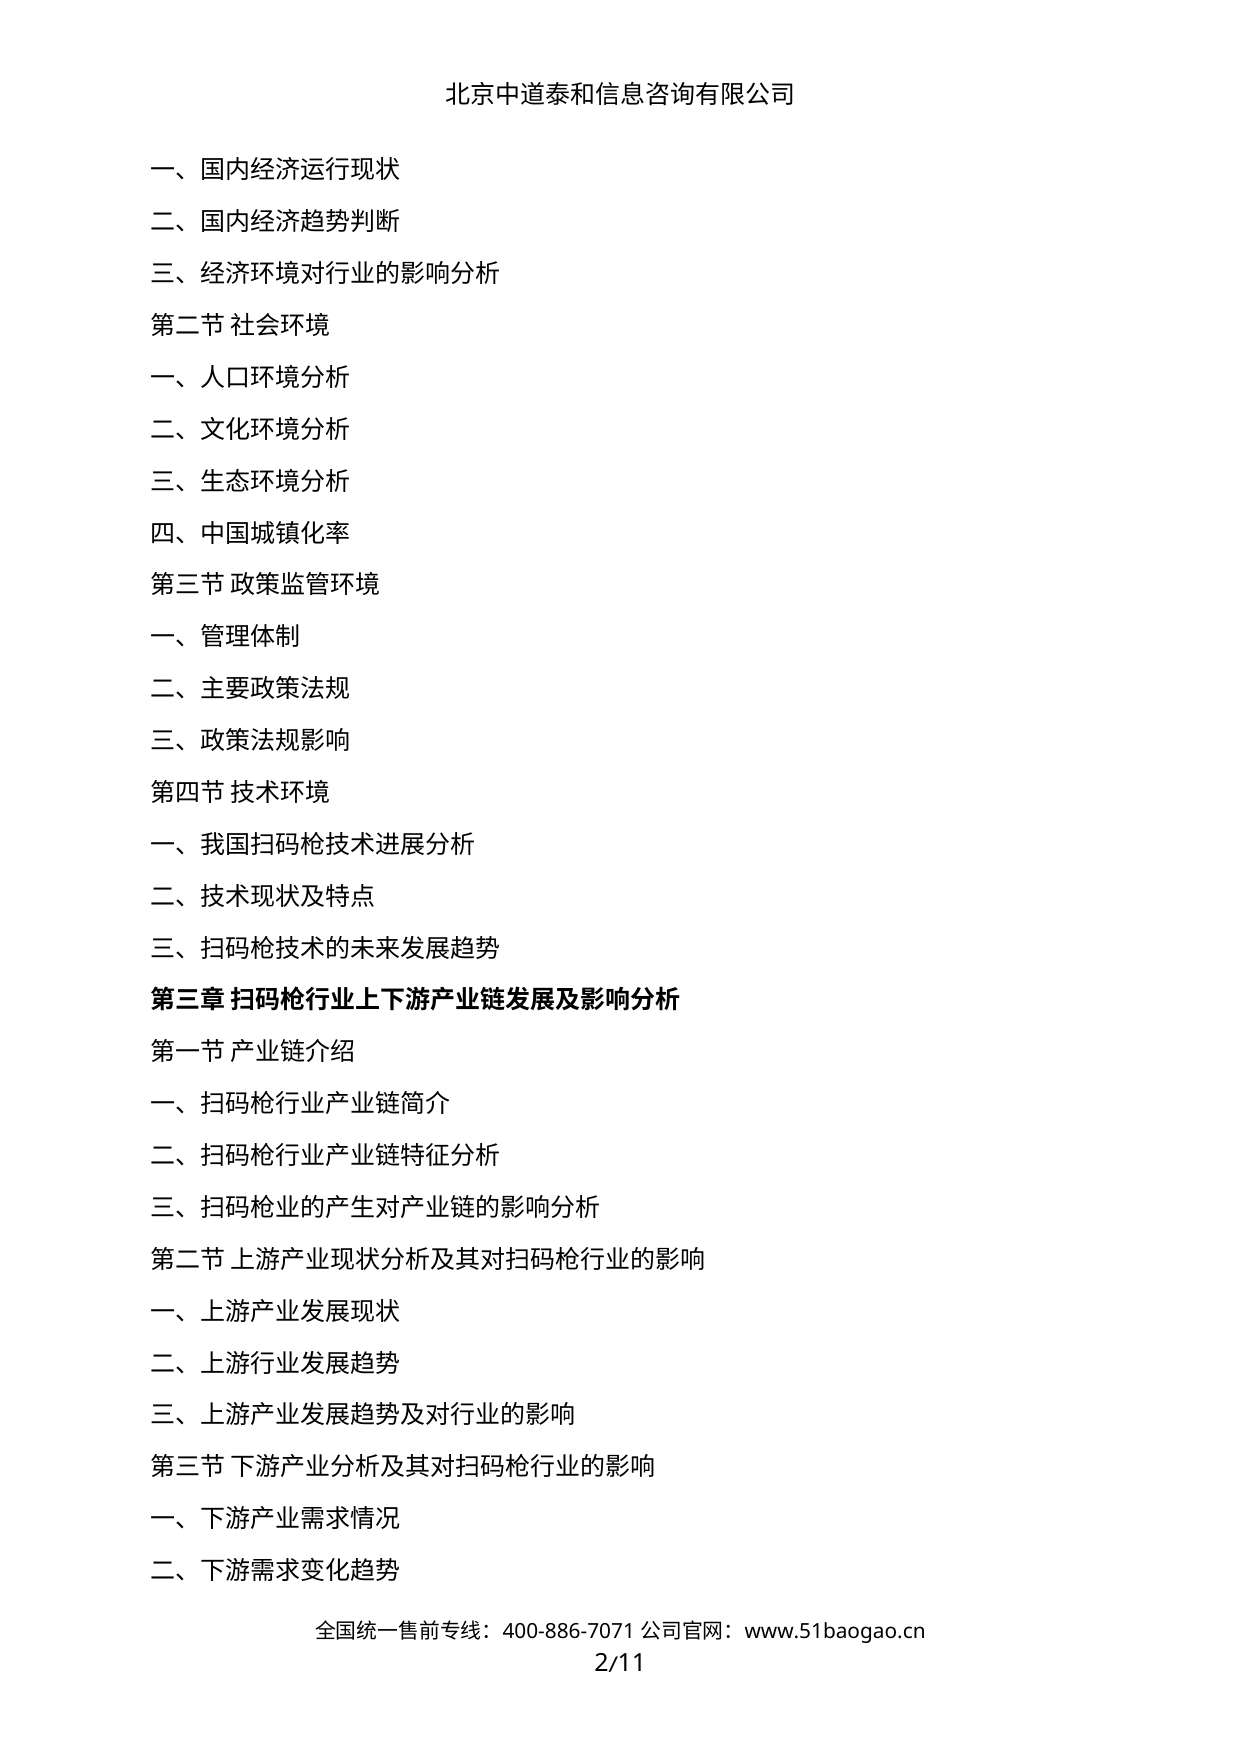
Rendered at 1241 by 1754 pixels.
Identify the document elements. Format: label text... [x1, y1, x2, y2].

text 三、经济环境对行业的影响分析 [150, 254, 1090, 290]
text 二、国内经济趋势判断 [150, 202, 1090, 238]
text 二、文化环境分析 [150, 409, 1090, 446]
text 一、下游产业需求情况 [150, 1499, 1090, 1535]
text 三、扫码枪业的产生对产业链的影响分析 [150, 1187, 1090, 1224]
text 第三节 政策监管环境 [150, 565, 1090, 601]
text 四、中国城镇化率 [150, 513, 1090, 549]
text 二、技术现状及特点 [150, 876, 1090, 912]
text 第二节 上游产业现状分析及其对扫码枪行业的影响 [150, 1239, 1090, 1276]
text 一、人口环境分析 [150, 357, 1090, 394]
text 三、政策法规影响 [150, 721, 1090, 757]
text 一、管理体制 [150, 617, 1090, 653]
text 一、我国扫码枪技术进展分析 [150, 824, 1090, 861]
text 三、上游产业发展趋势及对行业的影响 [150, 1395, 1090, 1431]
text 第三章 扫码枪行业上下游产业链发展及影响分析 [150, 980, 1090, 1016]
text 二、下游需求变化趋势 [150, 1551, 1090, 1587]
text 第二节 社会环境 [150, 306, 1090, 342]
text 二、主要政策法规 [150, 669, 1090, 705]
text 第四节 技术环境 [150, 772, 1090, 809]
text 三、扫码枪技术的未来发展趋势 [150, 928, 1090, 964]
text 三、生态环境分析 [150, 461, 1090, 497]
text 二、扫码枪行业产业链特征分析 [150, 1136, 1090, 1172]
text 第一节 产业链介绍 [150, 1032, 1090, 1068]
text 一、上游产业发展现状 [150, 1291, 1090, 1327]
text 一、扫码枪行业产业链简介 [150, 1084, 1090, 1120]
text 第三节 下游产业分析及其对扫码枪行业的影响 [150, 1447, 1090, 1483]
text 二、上游行业发展趋势 [150, 1343, 1090, 1379]
text 一、国内经济运行现状 [150, 150, 1090, 186]
